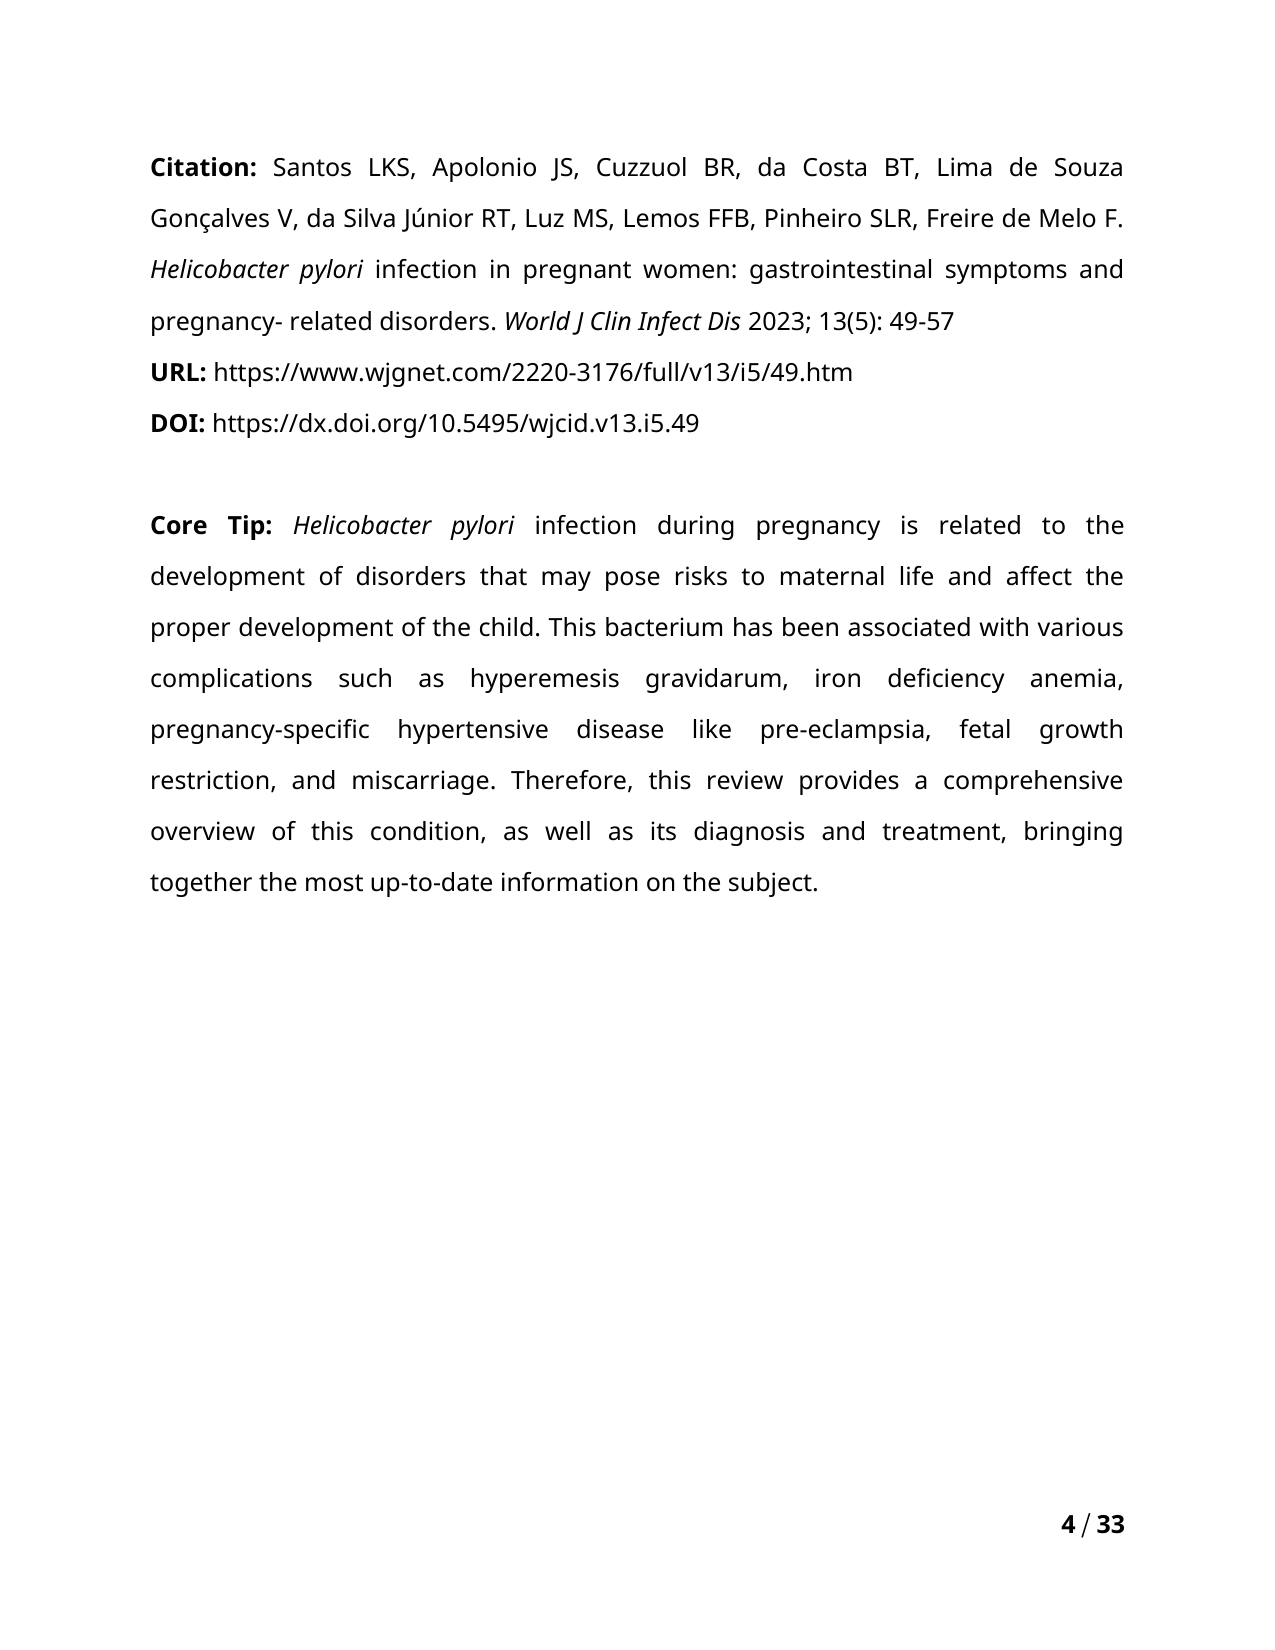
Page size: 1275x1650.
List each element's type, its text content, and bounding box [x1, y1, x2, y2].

text DOI: https://dx.doi.org/10.5495/wjcid.v13.i5.49 [150, 405, 1125, 439]
text Core Tip: Helicobacter pylori infection during pregnancy is related to the development of disorders that may pose risks to maternal life and affect the proper development of the child. This bacterium has been associated with various complications such as hyperemesis gravidarum, iron deficiency anemia, pregnancy-specific hypertensive disease like pre-eclampsia, fetal growth restriction, and miscarriage. Therefore, this review provides a comprehensive overview of this condition, as well as its diagnosis and treatment, bringing together the most up-to-date information on the subject. [150, 507, 1125, 899]
text Citation: Santos LKS, Apolonio JS, Cuzzuol BR, da Costa BT, Lima de Souza Gonçalves V, da Silva Júnior RT, Luz MS, Lemos FFB, Pinheiro SLR, Freire de Melo F. Helicobacter pylori infection in pregnant women: gastrointestinal symptoms and pregnancy- related disorders. World J Clin Infect Dis 2023; 13(5): 49-57 [150, 150, 1125, 337]
text URL: https://www.wjgnet.com/2220-3176/full/v13/i5/49.htm [150, 354, 1125, 388]
